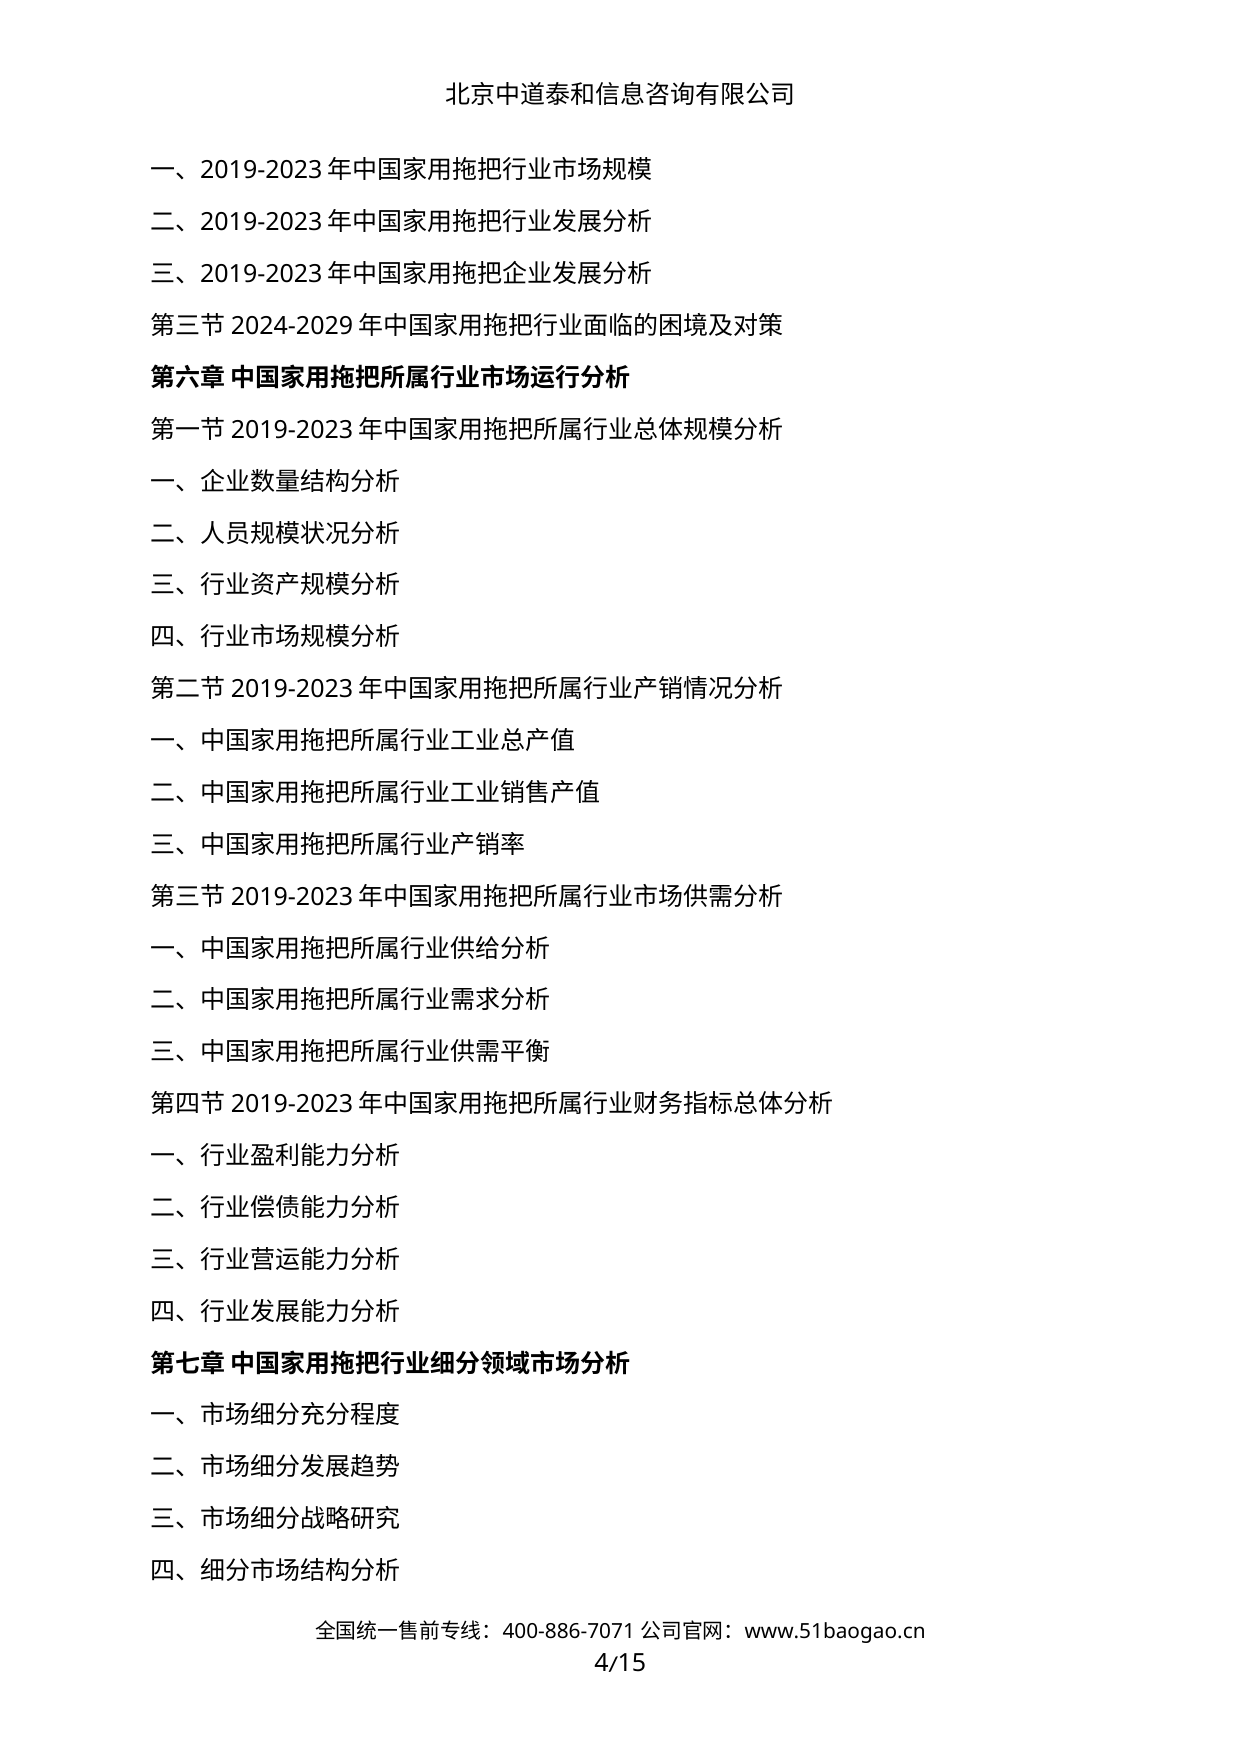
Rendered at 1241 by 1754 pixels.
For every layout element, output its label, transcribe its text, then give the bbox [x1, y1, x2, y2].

text 四、细分市场结构分析 [150, 1551, 1090, 1587]
text 第二节 2019-2023年中国家用拖把所属行业产销情况分析 [150, 669, 1090, 705]
text 第六章 中国家用拖把所属行业市场运行分析 [150, 357, 1090, 394]
text 第一节 2019-2023年中国家用拖把所属行业总体规模分析 [150, 409, 1090, 446]
text 一、中国家用拖把所属行业供给分析 [150, 928, 1090, 964]
text 第三节 2024-2029年中国家用拖把行业面临的困境及对策 [150, 306, 1090, 342]
text 二、中国家用拖把所属行业工业销售产值 [150, 772, 1090, 809]
text 二、2019-2023年中国家用拖把行业发展分析 [150, 202, 1090, 238]
text 二、人员规模状况分析 [150, 513, 1090, 549]
text 四、行业市场规模分析 [150, 617, 1090, 653]
text 一、企业数量结构分析 [150, 461, 1090, 497]
text 第七章 中国家用拖把行业细分领域市场分析 [150, 1343, 1090, 1379]
text 第三节 2019-2023年中国家用拖把所属行业市场供需分析 [150, 876, 1090, 912]
text 三、中国家用拖把所属行业供需平衡 [150, 1032, 1090, 1068]
text 二、行业偿债能力分析 [150, 1187, 1090, 1224]
text 一、2019-2023年中国家用拖把行业市场规模 [150, 150, 1090, 186]
text 三、2019-2023年中国家用拖把企业发展分析 [150, 254, 1090, 290]
text 第四节 2019-2023年中国家用拖把所属行业财务指标总体分析 [150, 1084, 1090, 1120]
text 二、市场细分发展趋势 [150, 1447, 1090, 1483]
text 三、行业营运能力分析 [150, 1239, 1090, 1276]
text 一、市场细分充分程度 [150, 1395, 1090, 1431]
text 三、中国家用拖把所属行业产销率 [150, 824, 1090, 861]
text 一、行业盈利能力分析 [150, 1136, 1090, 1172]
text 三、市场细分战略研究 [150, 1499, 1090, 1535]
text 一、中国家用拖把所属行业工业总产值 [150, 721, 1090, 757]
text 二、中国家用拖把所属行业需求分析 [150, 980, 1090, 1016]
text 四、行业发展能力分析 [150, 1291, 1090, 1327]
text 三、行业资产规模分析 [150, 565, 1090, 601]
